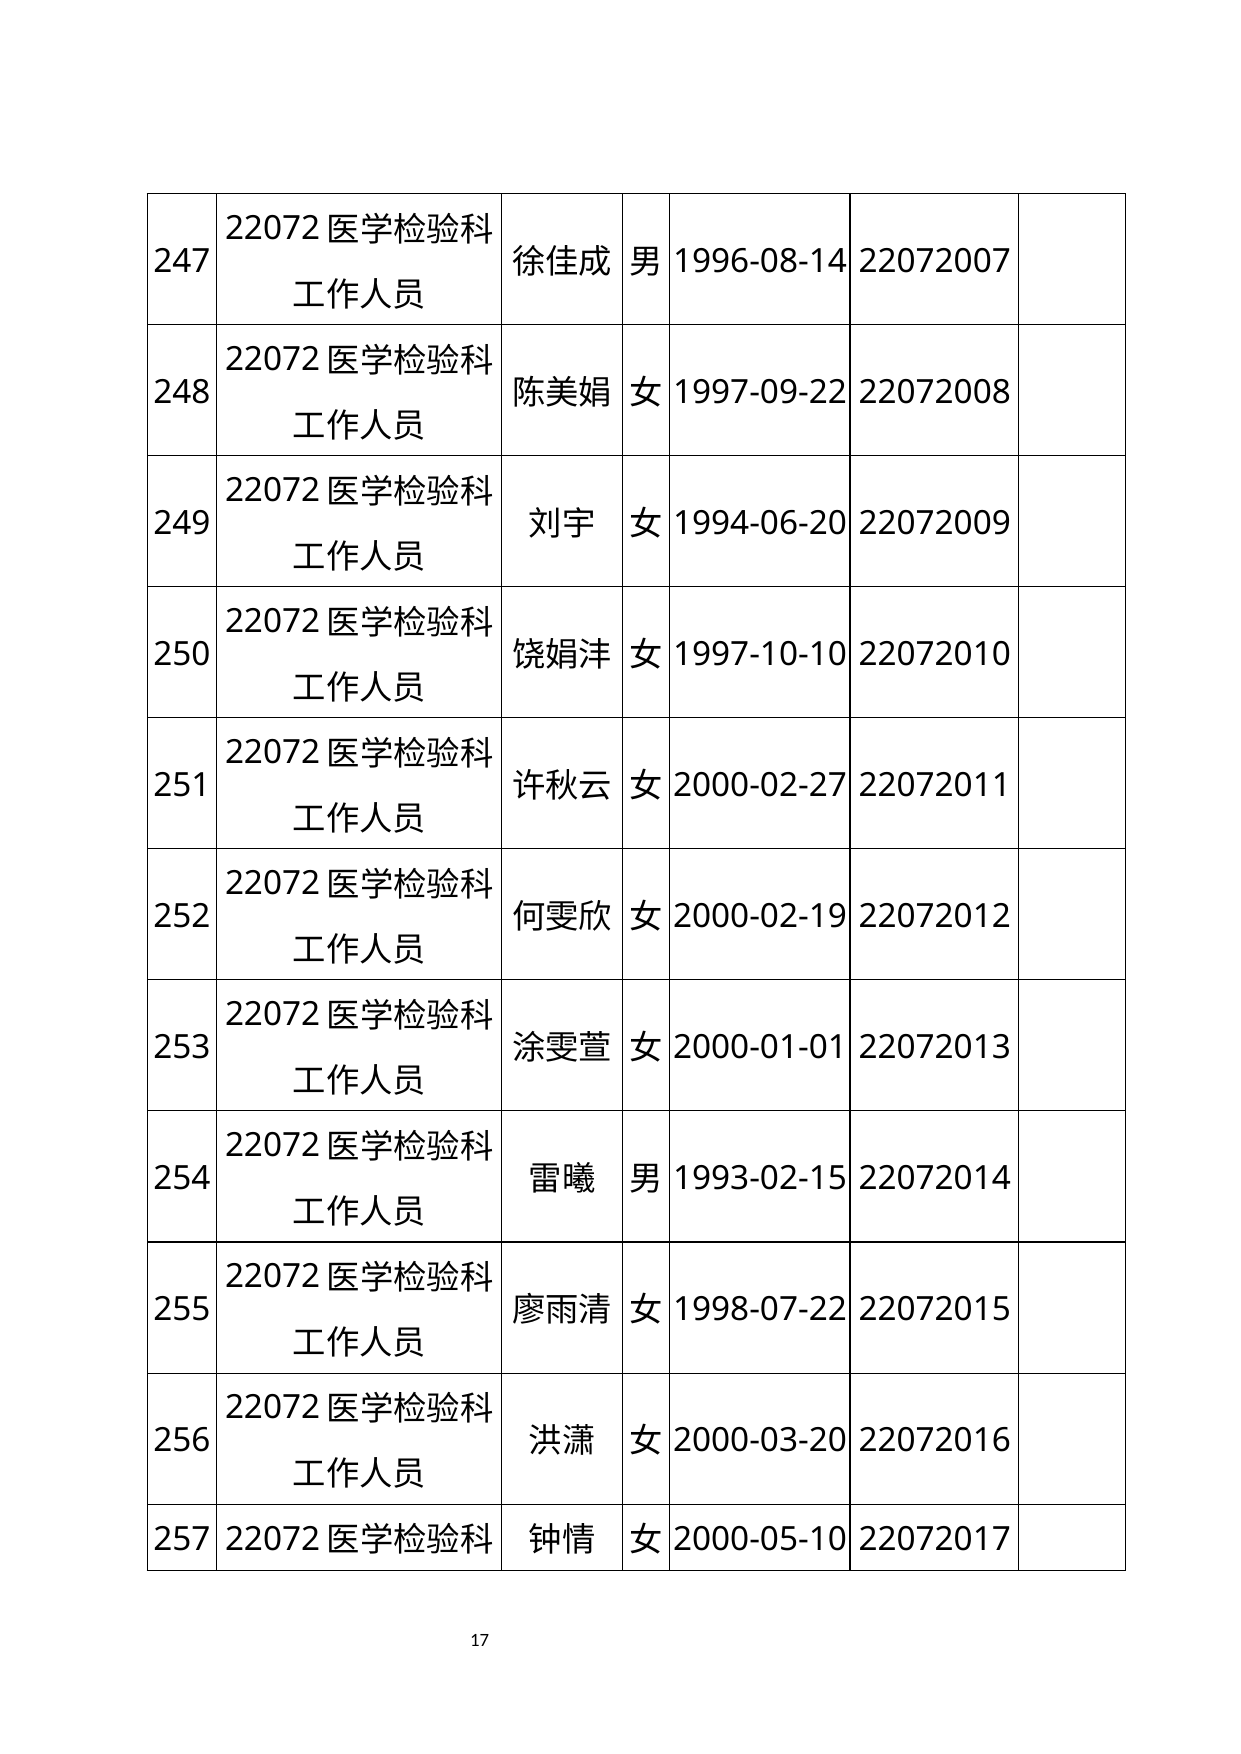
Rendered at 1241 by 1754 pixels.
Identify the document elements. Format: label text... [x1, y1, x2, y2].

table_cell 22072医学检验科工作人员 [217, 325, 501, 455]
table_cell [1019, 194, 1125, 324]
table_cell 257 [148, 1505, 216, 1569]
table_cell 男 [623, 194, 669, 324]
table_cell 1996-08-14 [670, 194, 849, 324]
table_cell 女 [623, 456, 669, 586]
table_cell 2000-03-20 [670, 1374, 849, 1503]
table_cell 22072010 [851, 587, 1018, 717]
table_cell [1019, 325, 1125, 455]
table_cell 女 [623, 1374, 669, 1503]
table_cell 何雯欣 [502, 849, 622, 979]
table_cell 22072医学检验科工作人员 [217, 980, 501, 1110]
table_cell 洪潇 [502, 1374, 622, 1503]
table_cell [1019, 849, 1125, 979]
table_cell [1019, 980, 1125, 1110]
table_cell 22072012 [851, 849, 1018, 979]
table_cell 250 [148, 587, 216, 717]
table_cell [1019, 1505, 1125, 1569]
table_cell 22072医学检验科工作人员 [217, 718, 501, 848]
table_cell 女 [623, 1505, 669, 1569]
table_cell 男 [623, 1111, 669, 1241]
table_cell 22072014 [851, 1111, 1018, 1241]
table_cell 涂雯萱 [502, 980, 622, 1110]
table_cell 256 [148, 1374, 216, 1503]
table_cell 22072医学检验科工作人员 [217, 1374, 501, 1503]
table_cell 252 [148, 849, 216, 979]
table_cell 许秋云 [502, 718, 622, 848]
table_cell 女 [623, 1243, 669, 1372]
table_cell 249 [148, 456, 216, 586]
table_cell 饶娟沣 [502, 587, 622, 717]
table_cell 1993-02-15 [670, 1111, 849, 1241]
table_cell 22072医学检验科工作人员 [217, 1505, 501, 1569]
table_cell 22072017 [851, 1505, 1018, 1569]
table_cell 1997-09-22 [670, 325, 849, 455]
table_cell 22072011 [851, 718, 1018, 848]
table_cell [1019, 1374, 1125, 1503]
table_cell [1019, 587, 1125, 717]
table_cell 22072009 [851, 456, 1018, 586]
table_cell 22072医学检验科工作人员 [217, 1243, 501, 1372]
table_cell 2000-02-27 [670, 718, 849, 848]
table_cell 22072015 [851, 1243, 1018, 1372]
table_cell 2000-02-19 [670, 849, 849, 979]
table_cell 22072医学检验科工作人员 [217, 587, 501, 717]
table_cell 254 [148, 1111, 216, 1241]
table_cell 女 [623, 718, 669, 848]
table_cell 1997-10-10 [670, 587, 849, 717]
table_cell 22072008 [851, 325, 1018, 455]
table_cell 22072医学检验科工作人员 [217, 194, 501, 324]
table_cell 22072016 [851, 1374, 1018, 1503]
table_cell 廖雨清 [502, 1243, 622, 1372]
table_cell 2000-05-10 [670, 1505, 849, 1569]
table_cell 雷曦 [502, 1111, 622, 1241]
table_cell 255 [148, 1243, 216, 1372]
table_cell 1994-06-20 [670, 456, 849, 586]
table_cell 女 [623, 849, 669, 979]
table_cell [1019, 456, 1125, 586]
table_cell 22072007 [851, 194, 1018, 324]
table_cell [1019, 718, 1125, 848]
table_cell 253 [148, 980, 216, 1110]
table_cell 22072医学检验科工作人员 [217, 1111, 501, 1241]
table_cell 251 [148, 718, 216, 848]
table_cell 2000-01-01 [670, 980, 849, 1110]
table_cell 22072医学检验科工作人员 [217, 456, 501, 586]
table_cell [1019, 1243, 1125, 1372]
table_cell 女 [623, 325, 669, 455]
table_cell 22072013 [851, 980, 1018, 1110]
table_cell 22072医学检验科工作人员 [217, 849, 501, 979]
table_cell 1998-07-22 [670, 1243, 849, 1372]
table_cell 刘宇 [502, 456, 622, 586]
table_cell 徐佳成 [502, 194, 622, 324]
table_cell 248 [148, 325, 216, 455]
table_cell 钟情 [502, 1505, 622, 1569]
table_cell 247 [148, 194, 216, 324]
table_cell 女 [623, 587, 669, 717]
table_cell [1019, 1111, 1125, 1241]
table_cell 女 [623, 980, 669, 1110]
table_cell 陈美娟 [502, 325, 622, 455]
